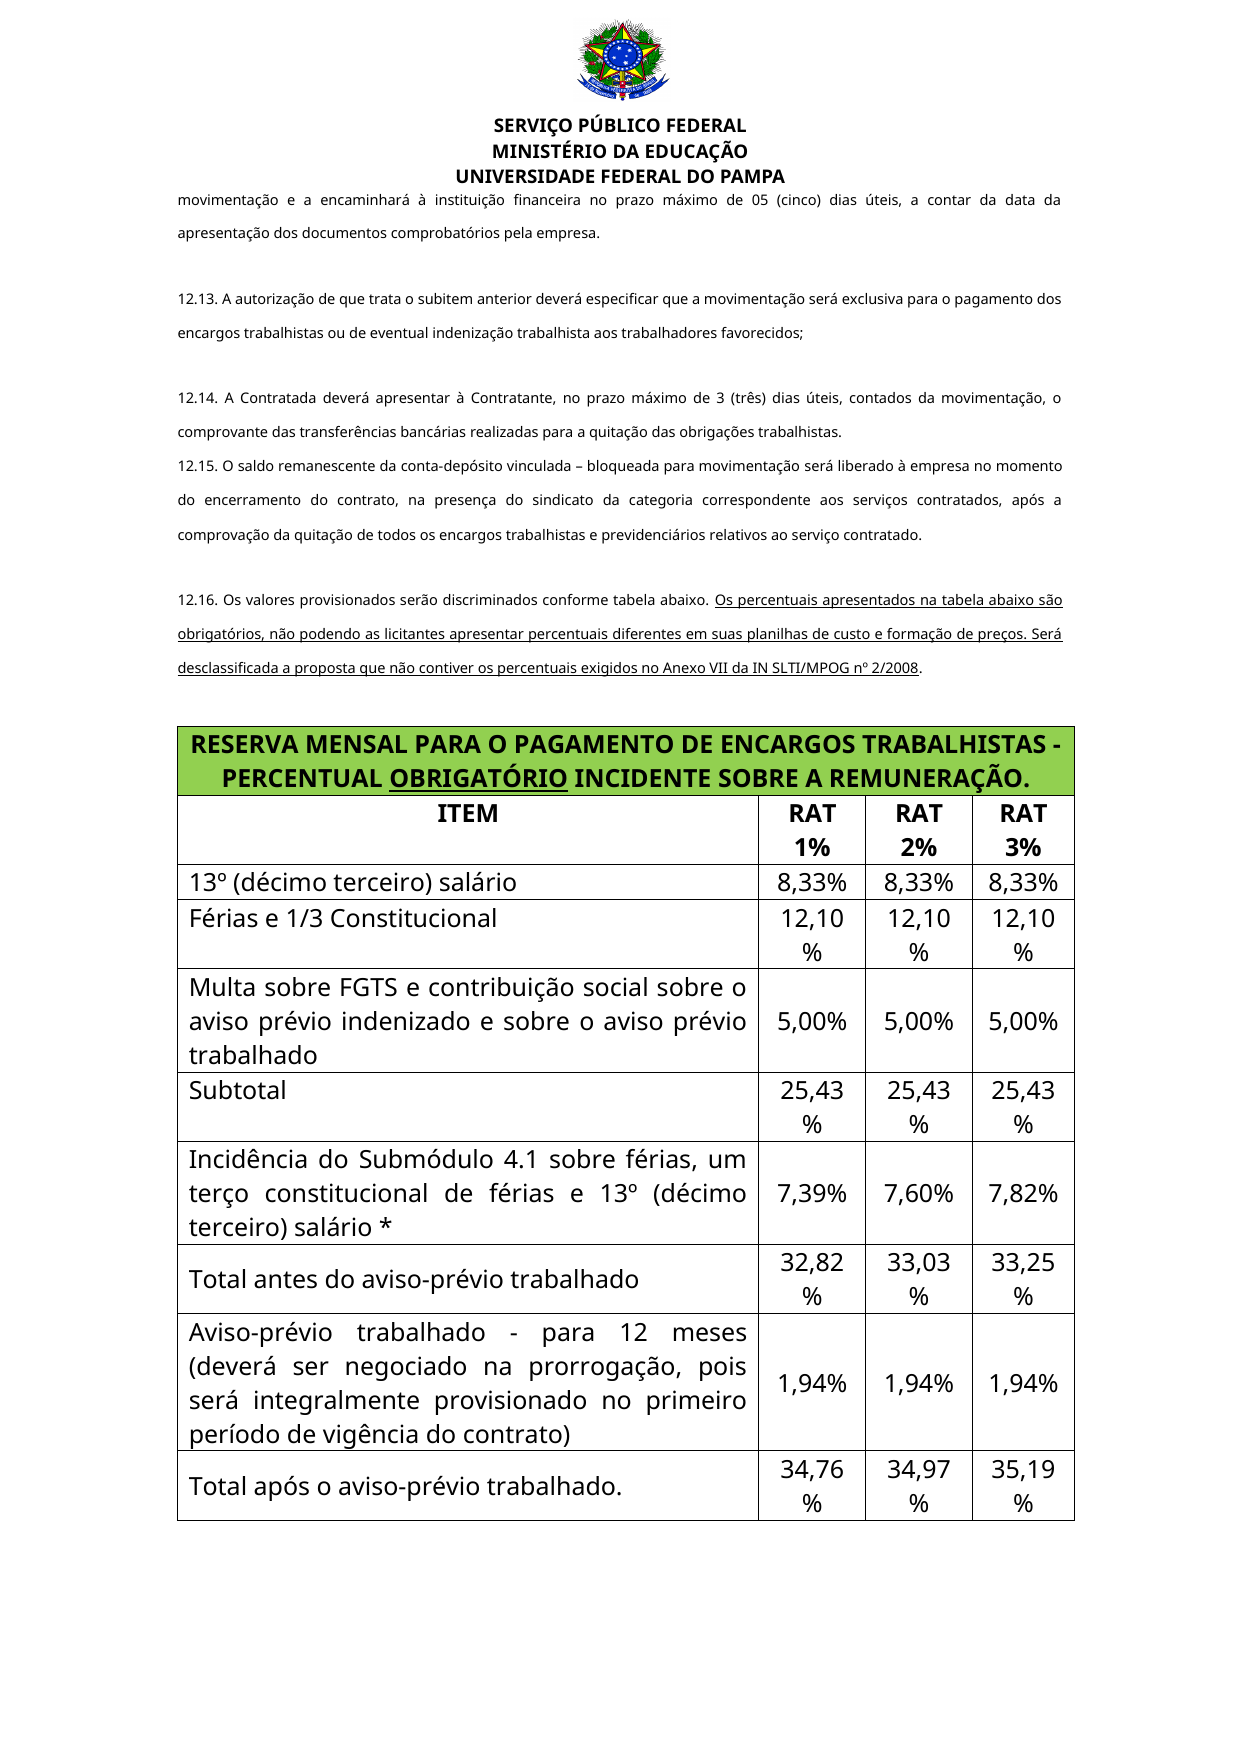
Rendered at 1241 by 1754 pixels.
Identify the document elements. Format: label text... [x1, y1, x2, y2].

table_cell 5,00% [866, 969, 972, 1072]
subtitle 12.16. Os valores provisionados serão discriminados conforme tabela abaixo. Os percentuais apresentados na tabela abaixo são obrigatórios, não podendo as licitantes apresentar percentuais diferentes em suas planilhas de custo e formação de preços. Será desclassificada a proposta que não contiver os percentuais exigidos no Anexo VII da IN SLTI/MPOG nº 2/2008. [177, 642, 1063, 692]
table_cell 7,60% [866, 1142, 972, 1244]
table_cell 12,10% [759, 900, 865, 968]
table_cell ITEM [178, 796, 758, 864]
subtitle 12.14. A Contratada deverá apresentar à Contratante, no prazo máximo de 3 (três) dias úteis, contados da movimentação, o comprovante das transferências bancárias realizadas para a quitação das obrigações trabalhistas. [177, 388, 1063, 456]
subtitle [177, 189, 1063, 257]
table_cell RAT 2% [866, 796, 972, 864]
subtitle 12.15. O saldo remanescente da conta-depósito vinculada – bloqueada para movimentação será liberado à empresa no momento do encerramento do contrato, na presença do sindicato da categoria correspondente aos serviços contratados, após a comprovação da quitação de todos os encargos trabalhistas e previdenciários relativos ao serviço contratado. [177, 456, 1063, 558]
table_cell 33,03% [866, 1245, 972, 1313]
table_header RESERVA MENSAL PARA O PAGAMENTO DE ENCARGOS TRABALHISTAS - PERCENTUAL OBRIGATÓRIO INCIDENTE SOBRE A REMUNERAÇÃO. [178, 727, 1074, 795]
table_cell 33,25% [973, 1245, 1074, 1313]
picture [572, 17, 672, 102]
table_cell 12,10% [973, 900, 1074, 968]
table_cell 13º (décimo terceiro) salário [178, 865, 758, 899]
table_cell 34,76% [759, 1451, 865, 1519]
table_cell 34,97% [866, 1451, 972, 1519]
table_cell 7,82% [973, 1142, 1074, 1244]
table_cell Férias e 1/3 Constitucional [178, 900, 758, 968]
table_cell RAT 3% [973, 796, 1074, 864]
table_cell 12,10% [866, 900, 972, 968]
subtitle 12.16. Os valores provisionados serão discriminados conforme tabela abaixo. Os percentuais apresentados na tabela abaixo são obrigatórios, não podendo as licitantes apresentar percentuais diferentes em suas planilhas de custo e formação de preços. Será desclassificada a proposta que não contiver os percentuais exigidos no Anexo VII da IN SLTI/MPOG nº 2/2008. [177, 589, 1063, 641]
table_cell 1,94% [759, 1314, 865, 1450]
table_cell 25,43% [973, 1073, 1074, 1141]
table_cell Incidência do Submódulo 4.1 sobre férias, um terço constitucional de férias e 13º (décimo terceiro) salário * [178, 1142, 758, 1244]
table_cell 1,94% [973, 1314, 1074, 1450]
table_cell 1,94% [866, 1314, 972, 1450]
table_cell Aviso-prévio trabalhado - para 12 meses (deverá ser negociado na prorrogação, pois será integralmente provisionado no primeiro período de vigência do contrato) [178, 1314, 758, 1450]
table_cell 5,00% [759, 969, 865, 1072]
table_cell 5,00% [973, 969, 1074, 1072]
table_cell 8,33% [866, 865, 972, 899]
subtitle 12.13. A autorização de que trata o subitem anterior deverá especificar que a movimentação será exclusiva para o pagamento dos encargos trabalhistas ou de eventual indenização trabalhista aos trabalhadores favorecidos; [177, 288, 1063, 357]
table_cell Subtotal [178, 1073, 758, 1141]
table_cell 8,33% [973, 865, 1074, 899]
table_cell 32,82% [759, 1245, 865, 1313]
table_cell Total após o aviso-prévio trabalhado. [178, 1451, 758, 1519]
table_cell 8,33% [759, 865, 865, 899]
table_cell Total antes do aviso-prévio trabalhado [178, 1245, 758, 1313]
table_cell RAT 1% [759, 796, 865, 864]
table_cell 35,19% [973, 1451, 1074, 1519]
table_cell 7,39% [759, 1142, 865, 1244]
table_cell 25,43% [866, 1073, 972, 1141]
table_cell Multa sobre FGTS e contribuição social sobre o aviso prévio indenizado e sobre o aviso prévio trabalhado [178, 969, 758, 1072]
table_cell 25,43% [759, 1073, 865, 1141]
